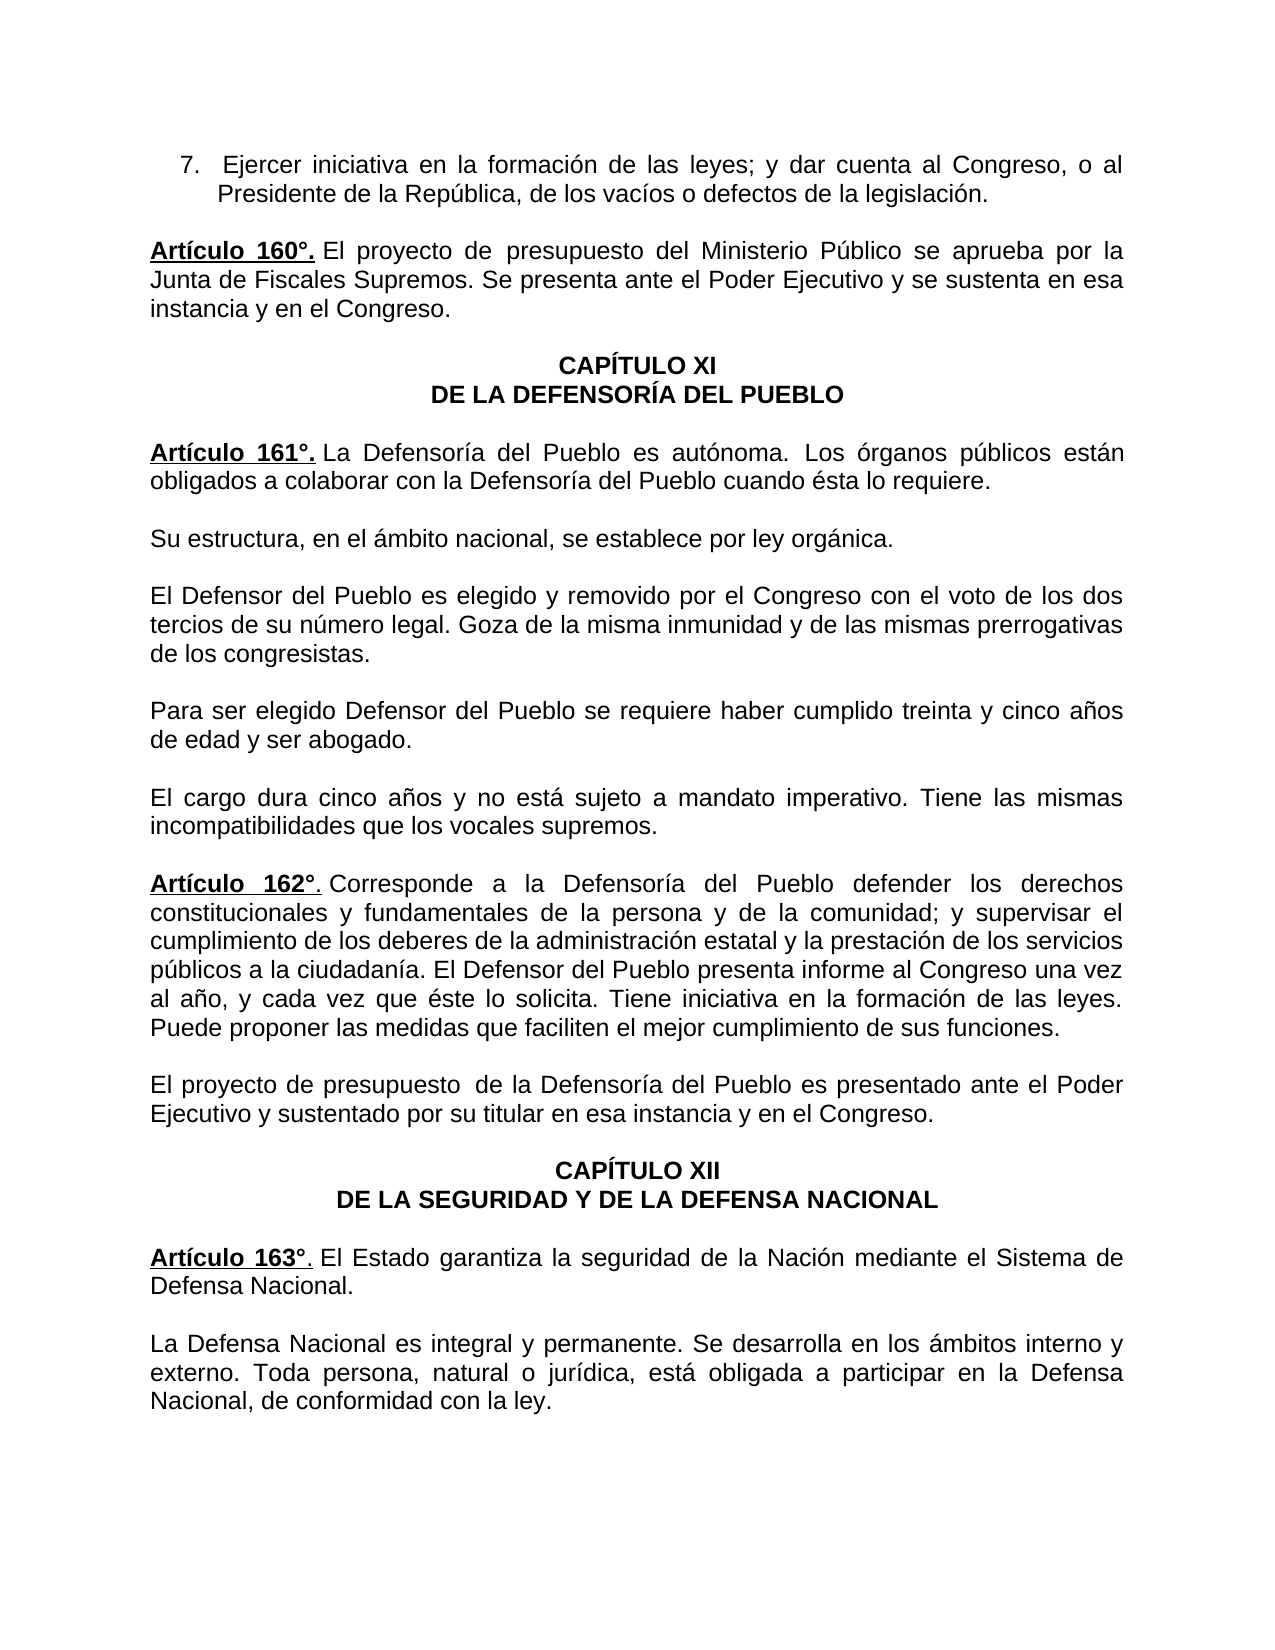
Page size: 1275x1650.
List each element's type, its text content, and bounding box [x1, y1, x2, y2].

text Su estructura, en el ámbito nacional, se establece por ley orgánica. [150, 524, 1125, 552]
text CAPÍTULO XII [150, 1156, 1125, 1185]
text Para ser elegido Defensor del Pueblo se requiere haber cumplido treinta y cinco años de edad y ser abogado. [150, 696, 1125, 754]
text El Defensor del Pueblo es elegido y removido por el Congreso con el voto de los dos tercios de su número legal. Goza de la misma inmunidad y de las mismas prerrogativas de los congresistas. [150, 581, 1125, 667]
text Artículo 163°. El Estado garantiza la seguridad de la Nación mediante el Sistema de Defensa Nacional. [150, 1242, 1125, 1300]
text DE LA SEGURIDAD Y DE LA DEFENSA NACIONAL [150, 1185, 1125, 1214]
text La Defensa Nacional es integral y permanente. Se desarrolla en los ámbitos interno y externo. Toda persona, natural o jurídica, está obligada a participar en la Defensa Nacional, de conformidad con la ley. [150, 1329, 1125, 1415]
text El cargo dura cinco años y no está sujeto a mandato imperativo. Tiene las mismas incompatibilidades que los vocales supremos. [150, 782, 1125, 840]
text 7. Ejercer iniciativa en la formación de las leyes; y dar cuenta al Congreso, o al Presidente de la República, de los vacíos o defectos de la legislación. [179, 150, 1125, 207]
text El proyecto de presupuesto de la Defensoría del Pueblo es presentado ante el Poder Ejecutivo y sustentado por su titular en esa instancia y en el Congreso. [150, 1070, 1125, 1127]
text DE LA DEFENSORÍA DEL PUEBLO [150, 380, 1125, 409]
text Artículo 161°. La Defensoría del Pueblo es autónoma. Los órganos públicos están obligados a colaborar con la Defensoría del Pueblo cuando ésta lo requiere. [150, 437, 1125, 495]
text Artículo 160°. El proyecto de presupuesto del Ministerio Público se aprueba por la Junta de Fiscales Supremos. Se presenta ante el Poder Ejecutivo y se sustenta en esa instancia y en el Congreso. [150, 236, 1125, 322]
text CAPÍTULO XI [150, 351, 1125, 380]
text Artículo 162°. Corresponde a la Defensoría del Pueblo defender los derechos constitucionales y fundamentales de la persona y de la comunidad; y supervisar el cumplimiento de los deberes de la administración estatal y la prestación de los servicios públicos a la ciudadanía. El Defensor del Pueblo presenta informe al Congreso una vez al año, y cada vez que éste lo solicita. Tiene iniciativa en la formación de las leyes. Puede proponer las medidas que faciliten el mejor cumplimiento de sus funciones. [150, 869, 1125, 1041]
